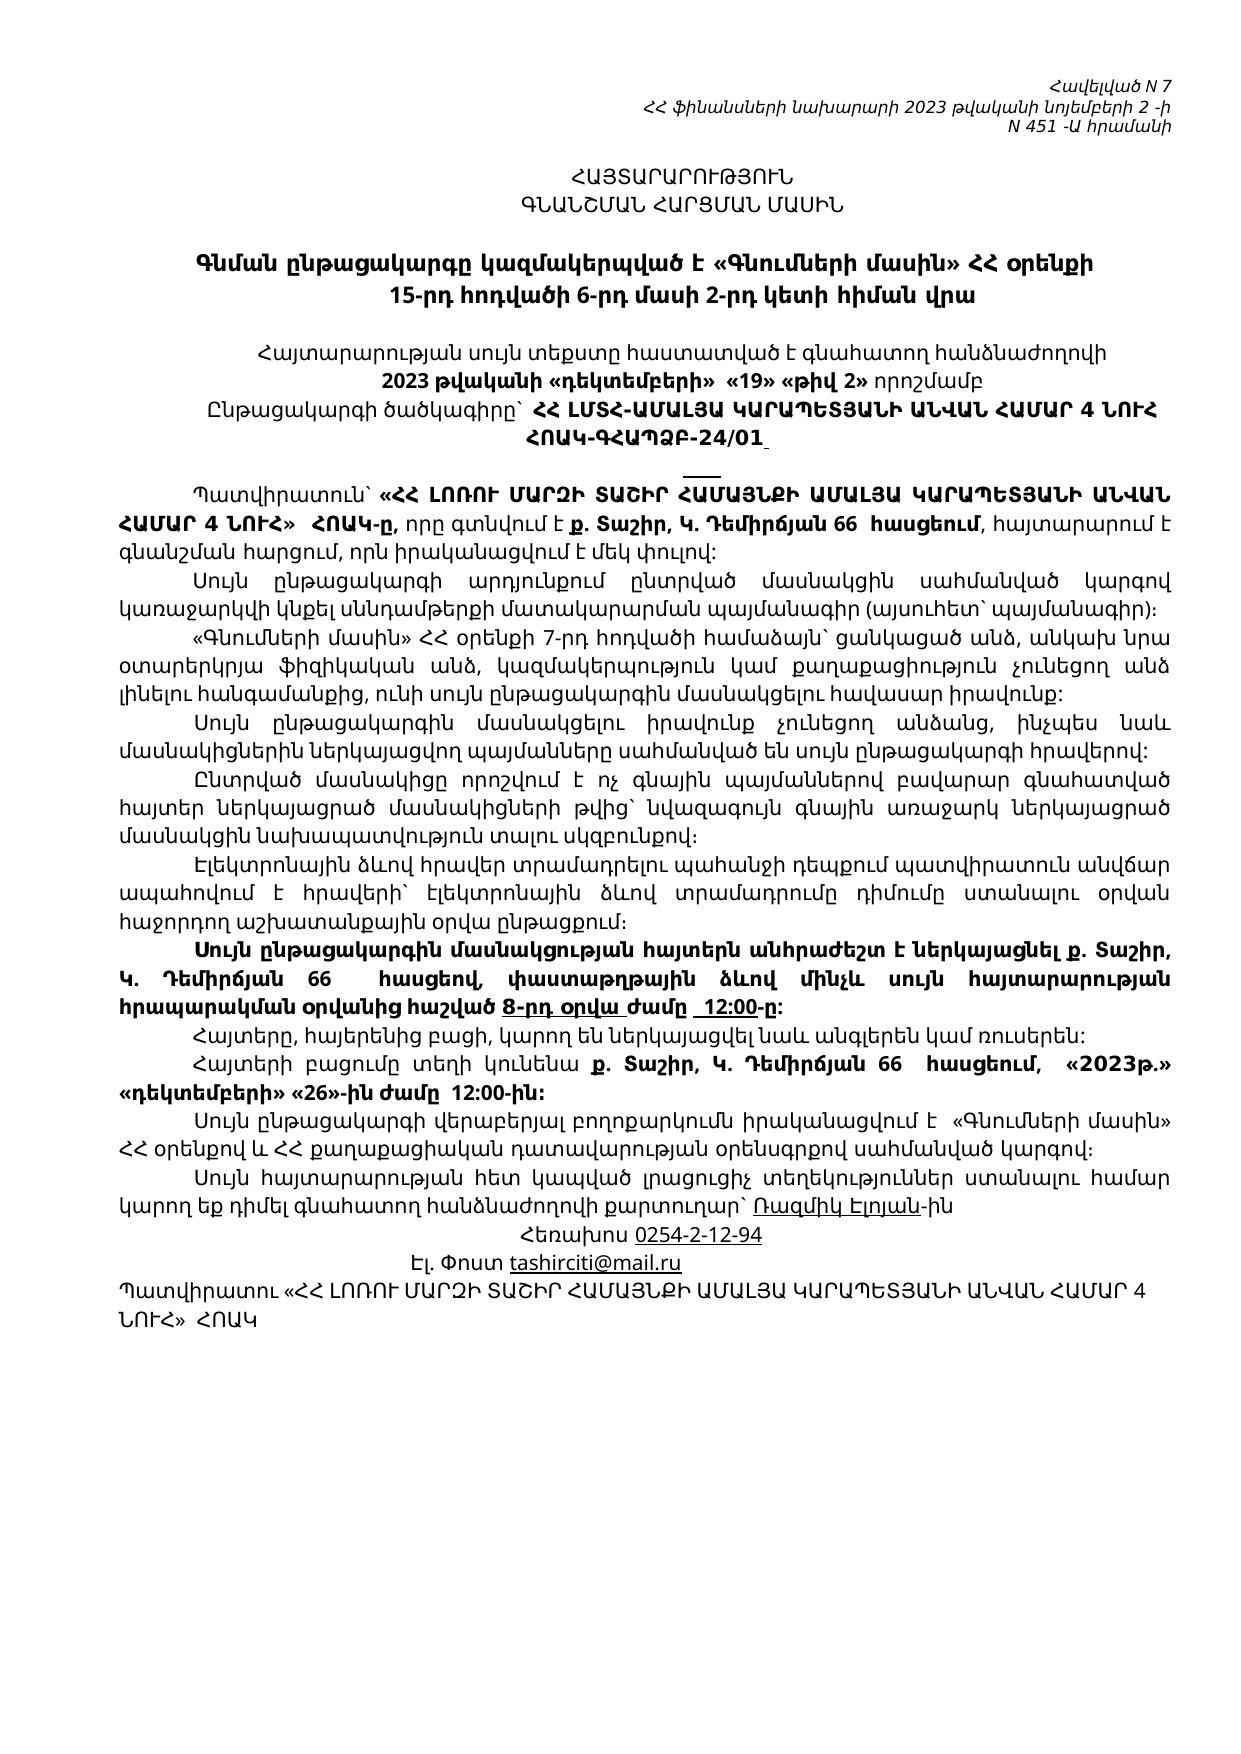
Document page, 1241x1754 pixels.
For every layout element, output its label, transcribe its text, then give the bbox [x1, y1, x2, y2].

text Պատվիրատու «ՀՀ ԼՈՌՈՒ ՄԱՐԶԻ ՏԱՇԻՐ ՀԱՄԱՅՆՔԻ ԱՄԱԼՅԱ ԿԱՐԱՊԵՏՅԱՆԻ ԱՆՎԱՆ ՀԱՄԱՐ 4 ՆՈՒՀ» ՀՈԱԿ [118, 1277, 1171, 1333]
text 2023 թվականի «դեկտեմբերի» «19» «թիվ 2» որոշմամբ [118, 367, 1171, 395]
text Սույն ընթացակարգին մասնակցության հայտերն անհրաժեշտ է ներկայացնել ք. Տաշիր, Կ. Դեմիրճյան 66 հասցեով, փաստաթղթային ձևով մինչև սույն հայտարարության հրապարակման օրվանից հաշված 8-րդ օրվա ժամը 12:00-ը: [118, 935, 1171, 1021]
text ԳՆԱՆՇՄԱՆ ՀԱՐՑՄԱՆ ՄԱՍԻՆ [118, 190, 1171, 219]
text Սույն հայտարարության հետ կապված լրացուցիչ տեղեկություններ ստանալու համար կարող եք դիմել գնահատող հանձնաժողովի քարտուղար` Ռազմիկ Էլոյան-ին [118, 1163, 1171, 1220]
text Հավելված N 7 [118, 75, 1172, 98]
text ՀՀ ֆինանսների նախարարի 2023 թվականի նոյեմբերի 2 -ի [118, 98, 1171, 117]
text «Գնումների մասին» ՀՀ օրենքի 7-րդ հոդվածի համաձայն` ցանկացած անձ, անկախ նրա օտարերկրյա ֆիզիկական անձ, կազմակերպություն կամ քաղաքացիություն չունեցող անձ լինելու հանգամանքից, ունի սույն ընթացակարգին մասնակցելու հավասար իրավունք: [118, 623, 1171, 708]
text Սույն ընթացակարգի վերաբերյալ բողոքարկումն իրականացվում է «Գնումների մասին» ՀՀ օրենքով և ՀՀ քաղաքացիական դատավարության օրենսգրքով սահմանված կարգով։ [118, 1106, 1171, 1163]
text ՀԱՅՏԱՐԱՐՈՒԹՅՈՒՆ [118, 162, 1171, 190]
text Հեռախոս 0254-2-12-94 [118, 1220, 1171, 1248]
text Ընթացակարգի ծածկագիրը` ՀՀ ԼՄՏՀ-ԱՄԱԼՅԱ ԿԱՐԱՊԵՏՅԱՆԻ ԱՆՎԱՆ ՀԱՄԱՐ 4 ՆՈՒՀ ՀՈԱԿ-ԳՀԱՊՁԲ-24/01 [118, 395, 1171, 452]
text N 451 -Ա հրամանի [118, 117, 1172, 136]
text Հայտերը, հայերենից բացի, կարող են ներկայացվել նաև անգլերեն կամ ռուսերեն: [118, 1021, 1171, 1049]
text Էլեկտրոնային ձևով հրավեր տրամադրելու պահանջի դեպքում պատվիրատուն անվճար ապահովում է հրավերի` էլեկտրոնային ձևով տրամադրումը դիմումը ստանալու օրվան հաջորդող աշխատանքային օրվա ընթացքում։ [118, 850, 1171, 935]
text Էլ. Փոստ tashirciti@mail.ru [118, 1248, 1171, 1277]
text Սույն ընթացակարգին մասնակցելու իրավունք չունեցող անձանց, ինչպես նաև մասնակիցներին ներկայացվող պայմանները սահմանված են սույն ընթացակարգի հրավերով: [118, 708, 1171, 765]
text 15-րդ հոդվածի 6-րդ մասի 2-րդ կետի հիման վրա [118, 278, 1171, 310]
text Գնման ընթացակարգը կազմակերպված է «Գնումների մասին» ՀՀ օրենքի [118, 247, 1171, 278]
text Պատվիրատուն` «ՀՀ ԼՈՌՈՒ ՄԱՐԶԻ ՏԱՇԻՐ ՀԱՄԱՅՆՔԻ ԱՄԱԼՅԱ ԿԱՐԱՊԵՏՅԱՆԻ ԱՆՎԱՆ ՀԱՄԱՐ 4 ՆՈՒՀ» ՀՈԱԿ-ը, որը գտնվում է ք. Տաշիր, Կ. Դեմիրճյան 66 հասցեում, հայտարարում է գնանշման հարցում, որն իրականացվում է մեկ փուլով: [118, 480, 1171, 566]
text Ընտրված մասնակիցը որոշվում է ոչ գնային պայմաններով բավարար գնահատված հայտեր ներկայացրած մասնակիցների թվից` նվազագույն գնային առաջարկ ներկայացրած մասնակցին նախապատվություն տալու սկզբունքով։ [118, 765, 1171, 850]
text Հայտարարության սույն տեքստը հաստատված է գնահատող հանձնաժողովի [118, 338, 1171, 367]
text Հայտերի բացումը տեղի կունենա ք. Տաշիր, Կ. Դեմիրճյան 66 հասցեում, «2023թ.» «դեկտեմբերի» «26»-ին ժամը 12:00-ին։ [118, 1049, 1171, 1106]
text Սույն ընթացակարգի արդյունքում ընտրված մասնակցին սահմանված կարգով կառաջարկվի կնքել սննդամթերքի մատակարարման պայմանագիր (այսուհետ` պայմանագիր)։ [118, 566, 1171, 623]
